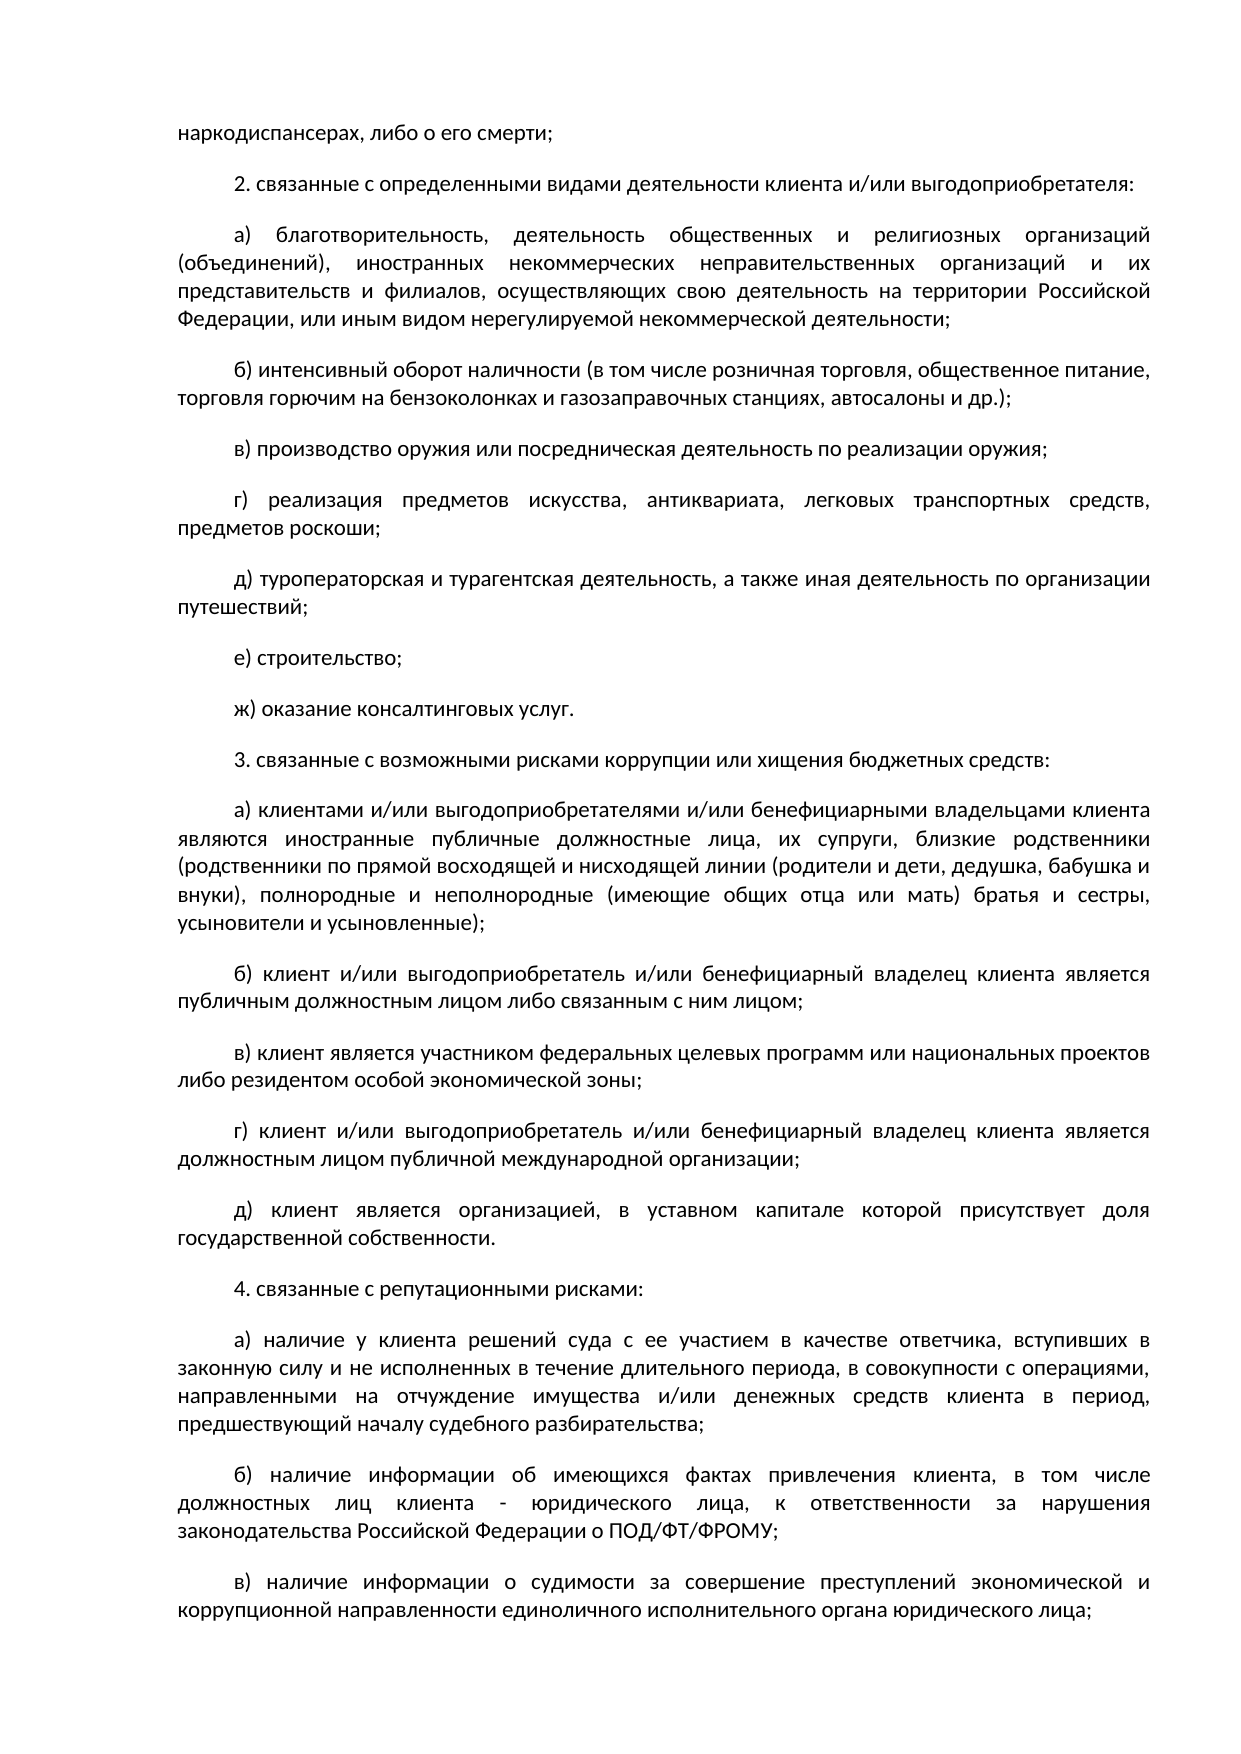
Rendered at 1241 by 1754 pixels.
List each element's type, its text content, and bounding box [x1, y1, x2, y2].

text а) клиентами и/или выгодоприобретателями и/или бенефициарными владельцами клиента являются иностранные публичные должностные лица, их супруги, близкие родственники (родственники по прямой восходящей и нисходящей линии (родители и дети, дедушка, бабушка и внуки), полнородные и неполнородные (имеющие общих отца или мать) братья и сестры, усыновители и усыновленные); [177, 796, 1152, 936]
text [177, 118, 1152, 146]
text д) туроператорская и турагентская деятельность, а также иная деятельность по организации путешествий; [177, 564, 1152, 620]
text 4. связанные с репутационными рисками: [177, 1274, 1152, 1302]
text г) реализация предметов искусства, антиквариата, легковых транспортных средств, предметов роскоши; [177, 485, 1152, 541]
text в) производство оружия или посредническая деятельность по реализации оружия; [177, 434, 1152, 462]
text г) клиент и/или выгодоприобретатель и/или бенефициарный владелец клиента является должностным лицом публичной международной организации; [177, 1117, 1152, 1173]
text а) наличие у клиента решений суда с ее участием в качестве ответчика, вступивших в законную силу и не исполненных в течение длительного периода, в совокупности с операциями, направленными на отчуждение имущества и/или денежных средств клиента в период, предшествующий началу судебного разбирательства; [177, 1325, 1152, 1437]
text в) наличие информации о судимости за совершение преступлений экономической и коррупционной направленности единоличного исполнительного органа юридического лица; [177, 1567, 1152, 1623]
text б) интенсивный оборот наличности (в том числе розничная торговля, общественное питание, торговля горючим на бензоколонках и газозаправочных станциях, автосалоны и др.); [177, 355, 1152, 411]
text а) благотворительность, деятельность общественных и религиозных организаций (объединений), иностранных некоммерческих неправительственных организаций и их представительств и филиалов, осуществляющих свою деятельность на территории Российской Федерации, или иным видом нерегулируемой некоммерческой деятельности; [177, 220, 1152, 332]
text 2. связанные с определенными видами деятельности клиента и/или выгодоприобретателя: [177, 169, 1152, 197]
text б) клиент и/или выгодоприобретатель и/или бенефициарный владелец клиента является публичным должностным лицом либо связанным с ним лицом; [177, 959, 1152, 1015]
text 3. связанные с возможными рисками коррупции или хищения бюджетных средств: [177, 745, 1152, 773]
text б) наличие информации об имеющихся фактах привлечения клиента, в том числе должностных лиц клиента - юридического лица, к ответственности за нарушения законодательства Российской Федерации о ПОД/ФТ/ФРОМУ; [177, 1460, 1152, 1544]
text е) строительство; [177, 643, 1152, 671]
text ж) оказание консалтинговых услуг. [177, 694, 1152, 722]
text в) клиент является участником федеральных целевых программ или национальных проектов либо резидентом особой экономической зоны; [177, 1038, 1152, 1094]
text д) клиент является организацией, в уставном капитале которой присутствует доля государственной собственности. [177, 1196, 1152, 1252]
